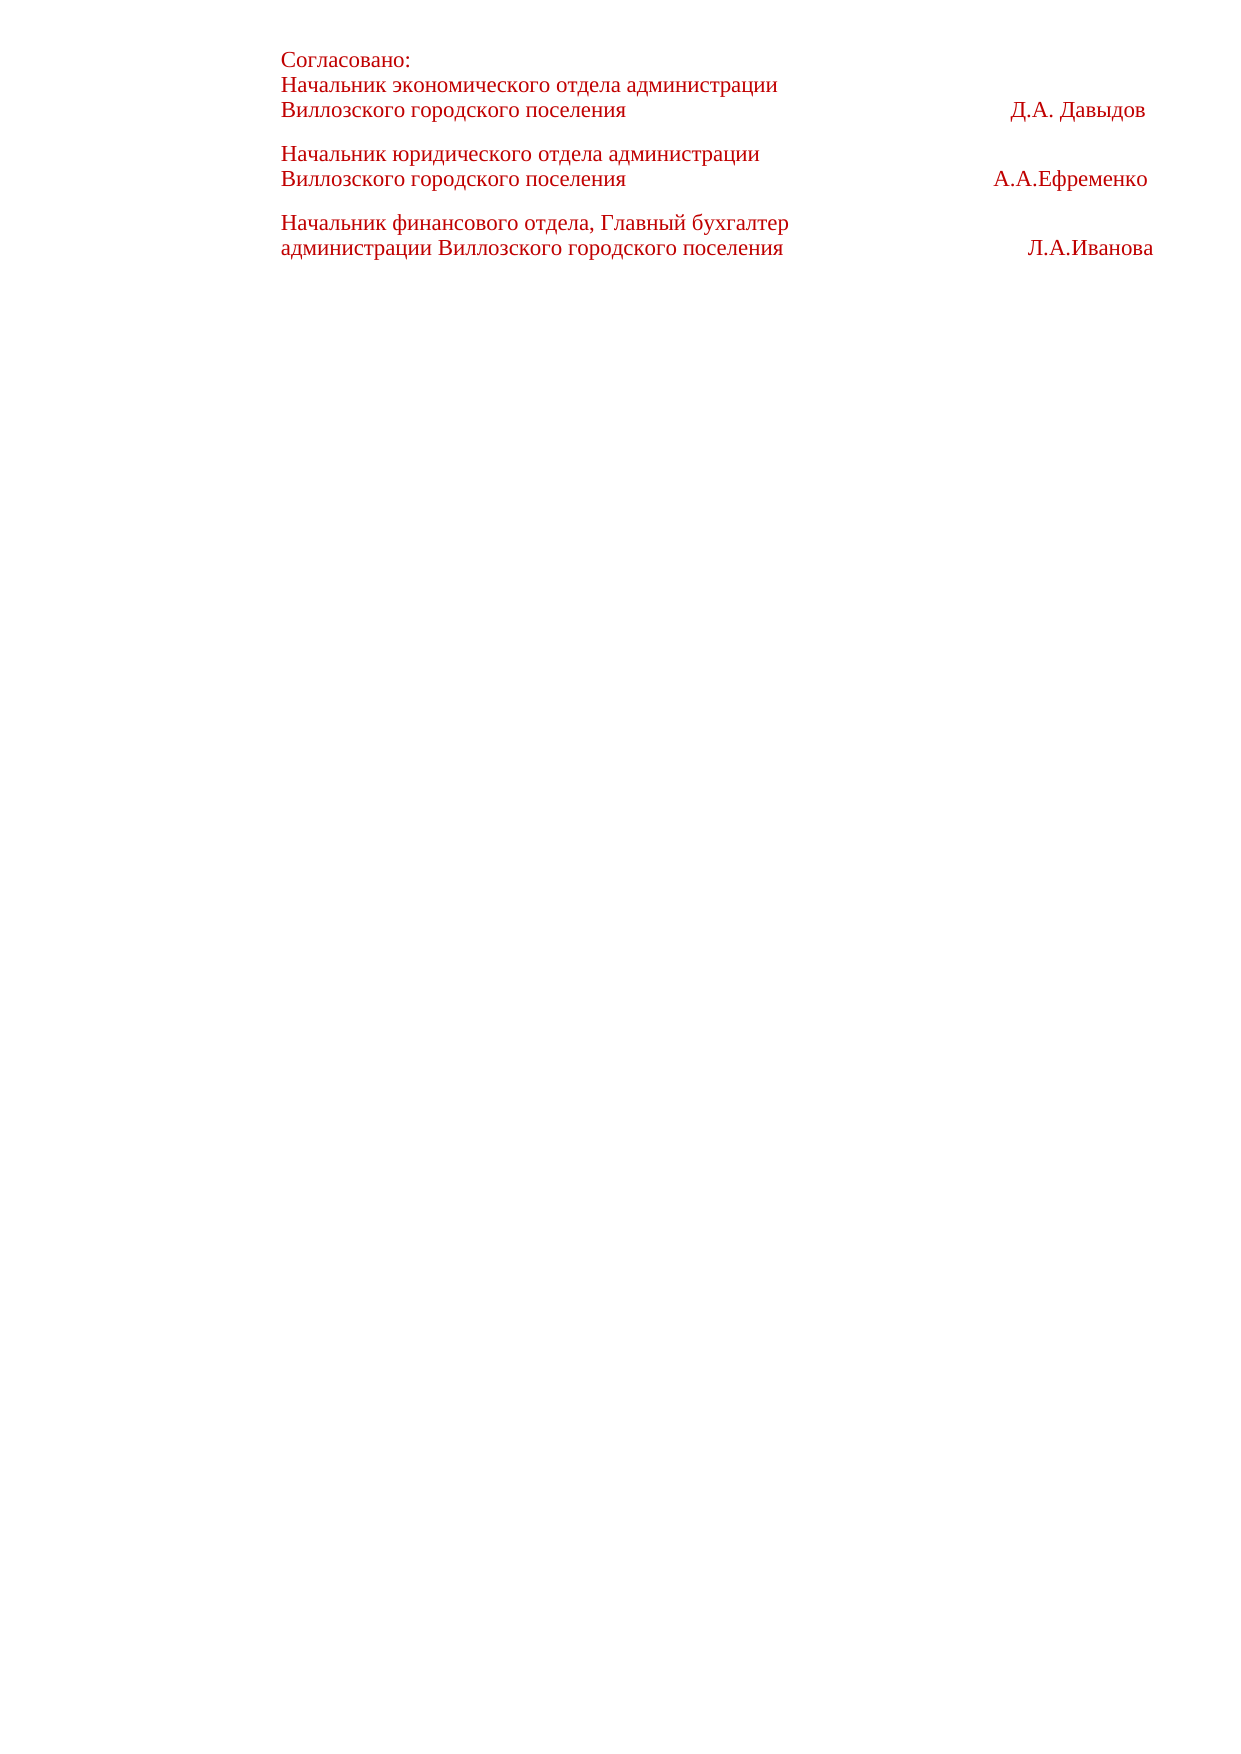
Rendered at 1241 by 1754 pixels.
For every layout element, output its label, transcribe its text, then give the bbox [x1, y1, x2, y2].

text Начальник экономического отдела администрации [148, 72, 1226, 97]
text Начальник юридического отдела администрации [148, 141, 1226, 166]
text Виллозского городского поселения Д.А. Давыдов [148, 97, 1226, 122]
text Начальник финансового отдела, Главный бухгалтер [148, 211, 1226, 236]
text Согласовано: [148, 46, 1226, 72]
text администрации Виллозского городского поселения Л.А.Иванова [148, 236, 1226, 261]
text Виллозского городского поселения А.А.Ефременко [148, 166, 1226, 191]
